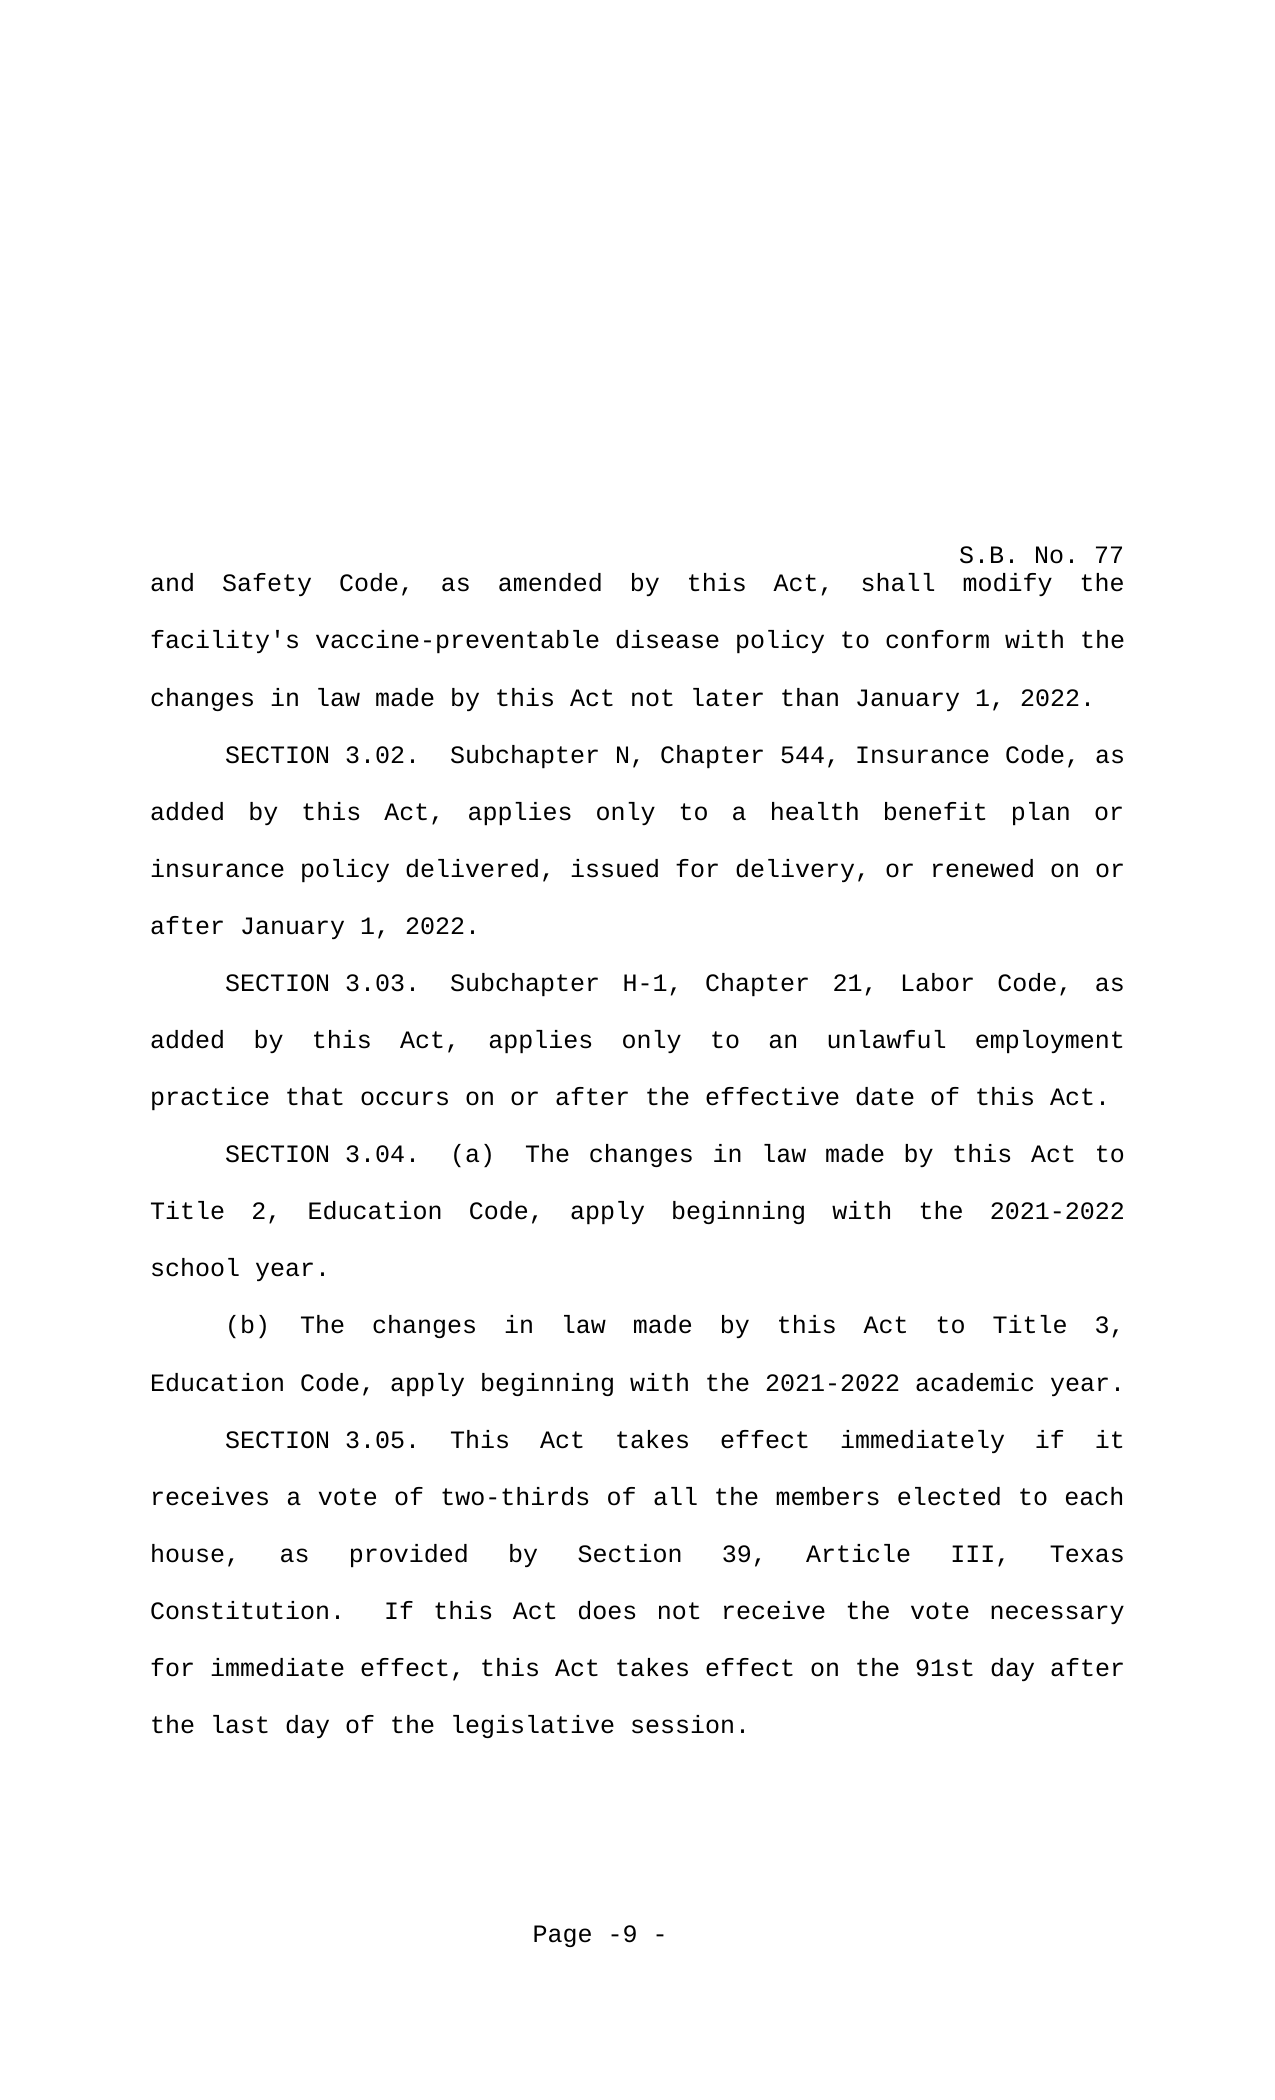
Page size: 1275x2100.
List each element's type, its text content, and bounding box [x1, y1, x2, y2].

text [150, 571, 1125, 713]
text (b) The changes in law made by this Act to Title 3, Education Code, apply beginning with the 2021-2022 academic year. [150, 1313, 1125, 1398]
text SECTION 3.03. Subchapter H-1, Chapter 21, Labor Code, as added by this Act, applies only to an unlawful employment practice that occurs on or after the effective date of this Act. [150, 970, 1125, 1113]
text SECTION 3.02. Subchapter N, Chapter 544, Insurance Code, as added by this Act, applies only to a health benefit plan or insurance policy delivered, issued for delivery, or renewed on or after January 1, 2022. [150, 742, 1125, 942]
text SECTION 3.05. This Act takes effect immediately if it receives a vote of two-thirds of all the members elected to each house, as provided by Section 39, Article III, Texas Constitution. If this Act does not receive the vote necessary for immediate effect, this Act takes effect on the 91st day after the last day of the legislative session. [150, 1427, 1125, 1741]
text SECTION 3.04. (a) The changes in law made by this Act to Title 2, Education Code, apply beginning with the 2021-2022 school year. [150, 1142, 1125, 1284]
